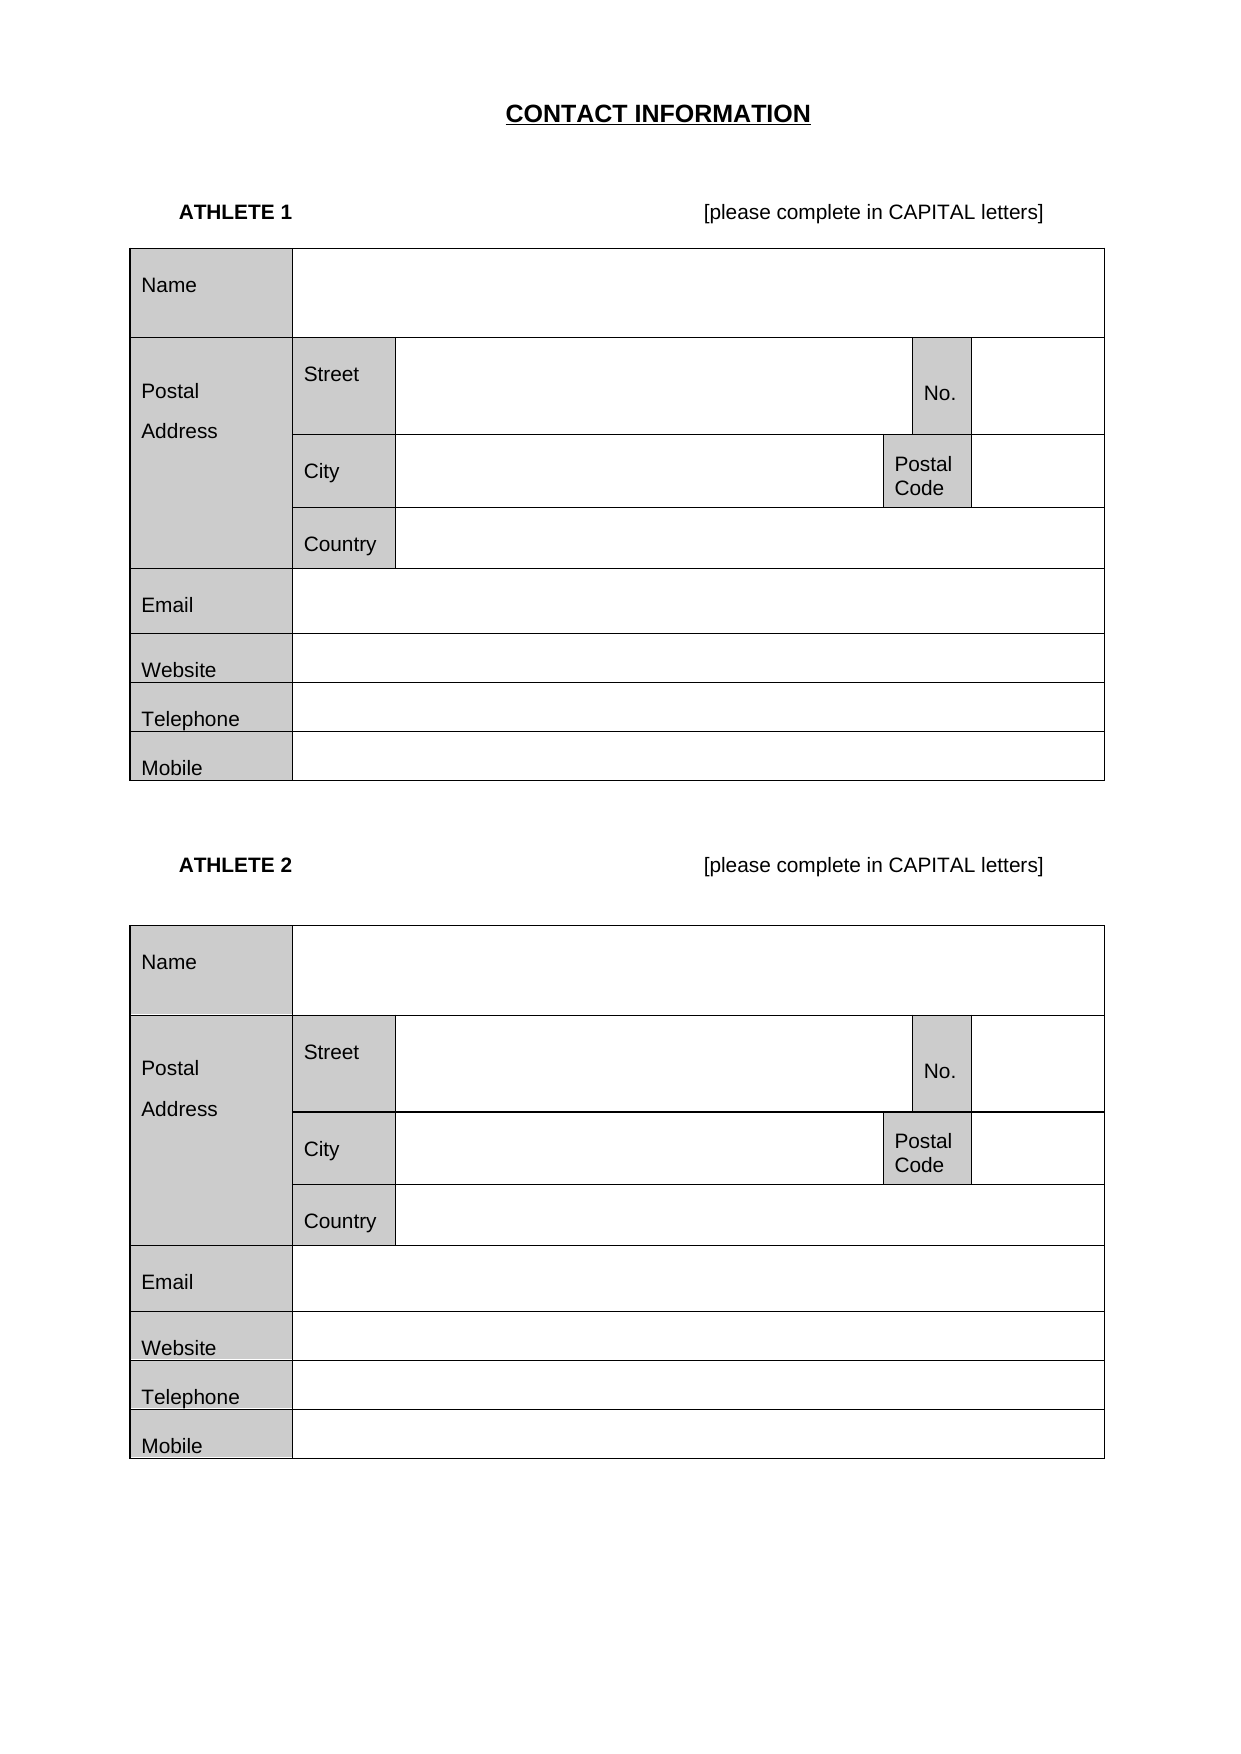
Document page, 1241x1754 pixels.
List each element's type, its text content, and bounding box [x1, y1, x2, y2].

table_cell [972, 1113, 1104, 1184]
table_cell Email [131, 569, 292, 633]
table_cell Postal Address [131, 1016, 292, 1245]
table_cell [293, 1410, 1104, 1457]
table_cell [972, 1016, 1104, 1111]
table_cell [293, 569, 1104, 633]
table_cell Mobile [131, 732, 292, 780]
table_cell City [293, 435, 395, 507]
table_cell Postal Code [884, 435, 971, 507]
text CONTACT INFORMATION [103, 99, 1138, 128]
table_cell [293, 732, 1104, 780]
table_cell Email [131, 1246, 292, 1311]
table_cell Street [293, 1016, 395, 1111]
table_cell Country [293, 508, 395, 568]
table_cell Country [293, 1185, 395, 1245]
text ATHLETE 1 [please complete in CAPITAL letters] [103, 199, 1138, 223]
table_cell [293, 1361, 1104, 1408]
table_cell [972, 435, 1104, 507]
table_cell [293, 1312, 1104, 1359]
table_cell [396, 338, 912, 434]
table_cell Telephone [131, 1361, 292, 1408]
table_cell [396, 1113, 883, 1184]
table_cell Mobile [131, 1410, 292, 1457]
table_cell [293, 634, 1104, 682]
table_cell No. [913, 1016, 971, 1111]
table_cell Website [131, 634, 292, 682]
table_cell [396, 1016, 912, 1111]
table_cell [396, 435, 883, 507]
table_cell Street [293, 338, 395, 434]
table_cell [972, 338, 1104, 434]
table_cell Website [131, 1312, 292, 1359]
table_cell [293, 1246, 1104, 1311]
table_cell [396, 1185, 1104, 1245]
table_cell Postal Address [131, 338, 292, 568]
table_cell City [293, 1113, 395, 1184]
text ATHLETE 2 [please complete in CAPITAL letters] [103, 853, 1138, 877]
table_header [293, 249, 1104, 337]
table_header [293, 926, 1104, 1014]
table_cell [396, 508, 1104, 568]
table_header Name [131, 249, 292, 337]
table_cell Telephone [131, 683, 292, 731]
table_cell Postal Code [884, 1113, 971, 1184]
table_cell [293, 683, 1104, 731]
table_cell No. [913, 338, 971, 434]
table_header Name [131, 926, 292, 1014]
